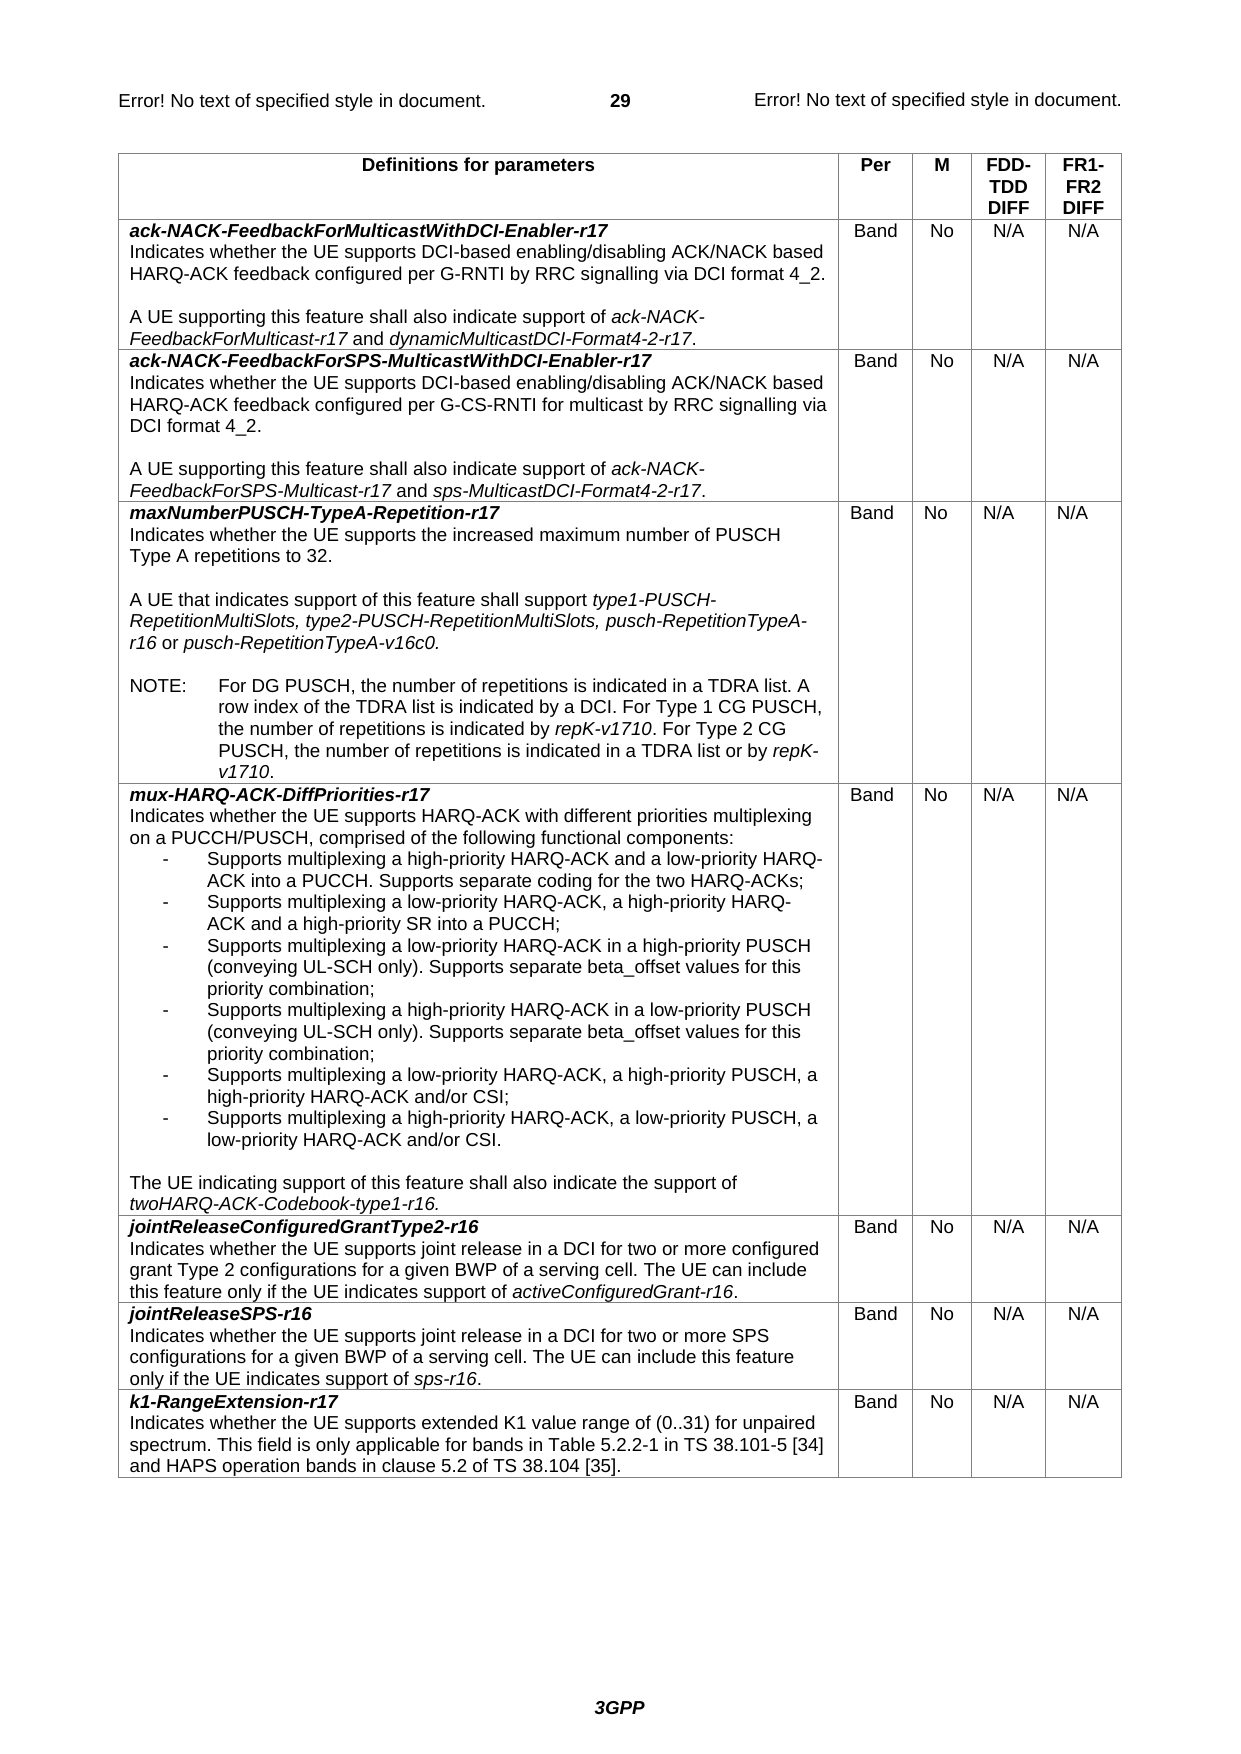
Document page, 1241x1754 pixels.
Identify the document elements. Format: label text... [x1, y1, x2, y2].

table_cell N/A [972, 784, 1045, 1215]
table_cell N/A [972, 1303, 1045, 1389]
table_cell N/A [972, 350, 1045, 501]
table_cell N/A [972, 1390, 1045, 1477]
table_cell ack-NACK-FeedbackForMulticastWithDCI-Enabler-r17 Indicates whether the UE supports DCI-based enabling/disabling ACK/NACK based HARQ-ACK feedback configured per G-RNTI by RRC signalling via DCI format 4_2. A UE supporting this feature shall also indicate support of ack-NACK-FeedbackForMulticast-r17 and dynamicMulticastDCI-Format4-2-r17. [119, 220, 838, 349]
table_cell No [913, 1216, 971, 1302]
table_cell Band [839, 350, 912, 501]
table_cell N/A [1046, 1390, 1121, 1477]
table_header Definitions for parameters [119, 154, 838, 219]
table_cell No [913, 502, 971, 782]
table_cell Band [839, 1390, 912, 1477]
table_cell N/A [1046, 350, 1121, 501]
table_cell jointReleaseSPS-r16 Indicates whether the UE supports joint release in a DCI for two or more SPS configurations for a given BWP of a serving cell. The UE can include this feature only if the UE indicates support of sps-r16. [119, 1303, 838, 1389]
table_header M [913, 154, 971, 219]
table_cell N/A [1046, 1303, 1121, 1389]
table_cell k1-RangeExtension-r17 Indicates whether the UE supports extended K1 value range of (0..31) for unpaired spectrum. This field is only applicable for bands in Table 5.2.2-1 in TS 38.101-5 [34] and HAPS operation bands in clause 5.2 of TS 38.104 [35]. [119, 1390, 838, 1477]
table_cell N/A [1046, 1216, 1121, 1302]
table_cell N/A [1046, 220, 1121, 349]
table_cell No [913, 220, 971, 349]
table_header Per [839, 154, 912, 219]
table_cell N/A [972, 220, 1045, 349]
table_cell N/A [1046, 784, 1121, 1215]
table_cell No [913, 1390, 971, 1477]
table_cell ack-NACK-FeedbackForSPS-MulticastWithDCI-Enabler-r17 Indicates whether the UE supports DCI-based enabling/disabling ACK/NACK based HARQ-ACK feedback configured per G-CS-RNTI for multicast by RRC signalling via DCI format 4_2. A UE supporting this feature shall also indicate support of ack-NACK-FeedbackForSPS-Multicast-r17 and sps-MulticastDCI-Format4-2-r17. [119, 350, 838, 501]
table_cell Band [839, 502, 912, 782]
table_cell Band [839, 784, 912, 1215]
table_cell Band [839, 1303, 912, 1389]
table_cell N/A [1046, 502, 1121, 782]
table_cell N/A [972, 1216, 1045, 1302]
table_cell No [913, 350, 971, 501]
table_cell No [913, 784, 971, 1215]
table_cell jointReleaseConfiguredGrantType2-r16 Indicates whether the UE supports joint release in a DCI for two or more configured grant Type 2 configurations for a given BWP of a serving cell. The UE can include this feature only if the UE indicates support of activeConfiguredGrant-r16. [119, 1216, 838, 1302]
table_cell Band [839, 1216, 912, 1302]
table_cell N/A [972, 502, 1045, 782]
table_cell Band [839, 220, 912, 349]
table_cell maxNumberPUSCH-TypeA-Repetition-r17 Indicates whether the UE supports the increased maximum number of PUSCH Type A repetitions to 32. A UE that indicates support of this feature shall support type1-PUSCH-RepetitionMultiSlots, type2-PUSCH-RepetitionMultiSlots, pusch-RepetitionTypeA-r16 or pusch-RepetitionTypeA-v16c0. NOTE: For DG PUSCH, the number of repetitions is indicated in a TDRA list. A row index of the TDRA list is indicated by a DCI. For Type 1 CG PUSCH, the number of repetitions is indicated by repK-v1710. For Type 2 CG PUSCH, the number of repetitions is indicated in a TDRA list or by repK-v1710. [119, 502, 838, 782]
table_header FR1-FR2 DIFF [1046, 154, 1121, 219]
table_cell mux-HARQ-ACK-DiffPriorities-r17 Indicates whether the UE supports HARQ-ACK with different priorities multiplexing on a PUCCH/PUSCH, comprised of the following functional components: - Supports multiplexing a high-priority HARQ-ACK and a low-priority HARQ-ACK into a PUCCH. Supports separate coding for the two HARQ-ACKs; - Supports multiplexing a low-priority HARQ-ACK, a high-priority HARQ-ACK and a high-priority SR into a PUCCH; - Supports multiplexing a low-priority HARQ-ACK in a high-priority PUSCH (conveying UL-SCH only). Supports separate beta_offset values for this priority combination; - Supports multiplexing a high-priority HARQ-ACK in a low-priority PUSCH (conveying UL-SCH only). Supports separate beta_offset values for this priority combination; - Supports multiplexing a low-priority HARQ-ACK, a high-priority PUSCH, a high-priority HARQ-ACK and/or CSI; - Supports multiplexing a high-priority HARQ-ACK, a low-priority PUSCH, a low-priority HARQ-ACK and/or CSI. The UE indicating support of this feature shall also indicate the support of twoHARQ-ACK-Codebook-type1-r16. [119, 784, 838, 1215]
table_cell No [913, 1303, 971, 1389]
table_header FDD-TDD DIFF [972, 154, 1045, 219]
